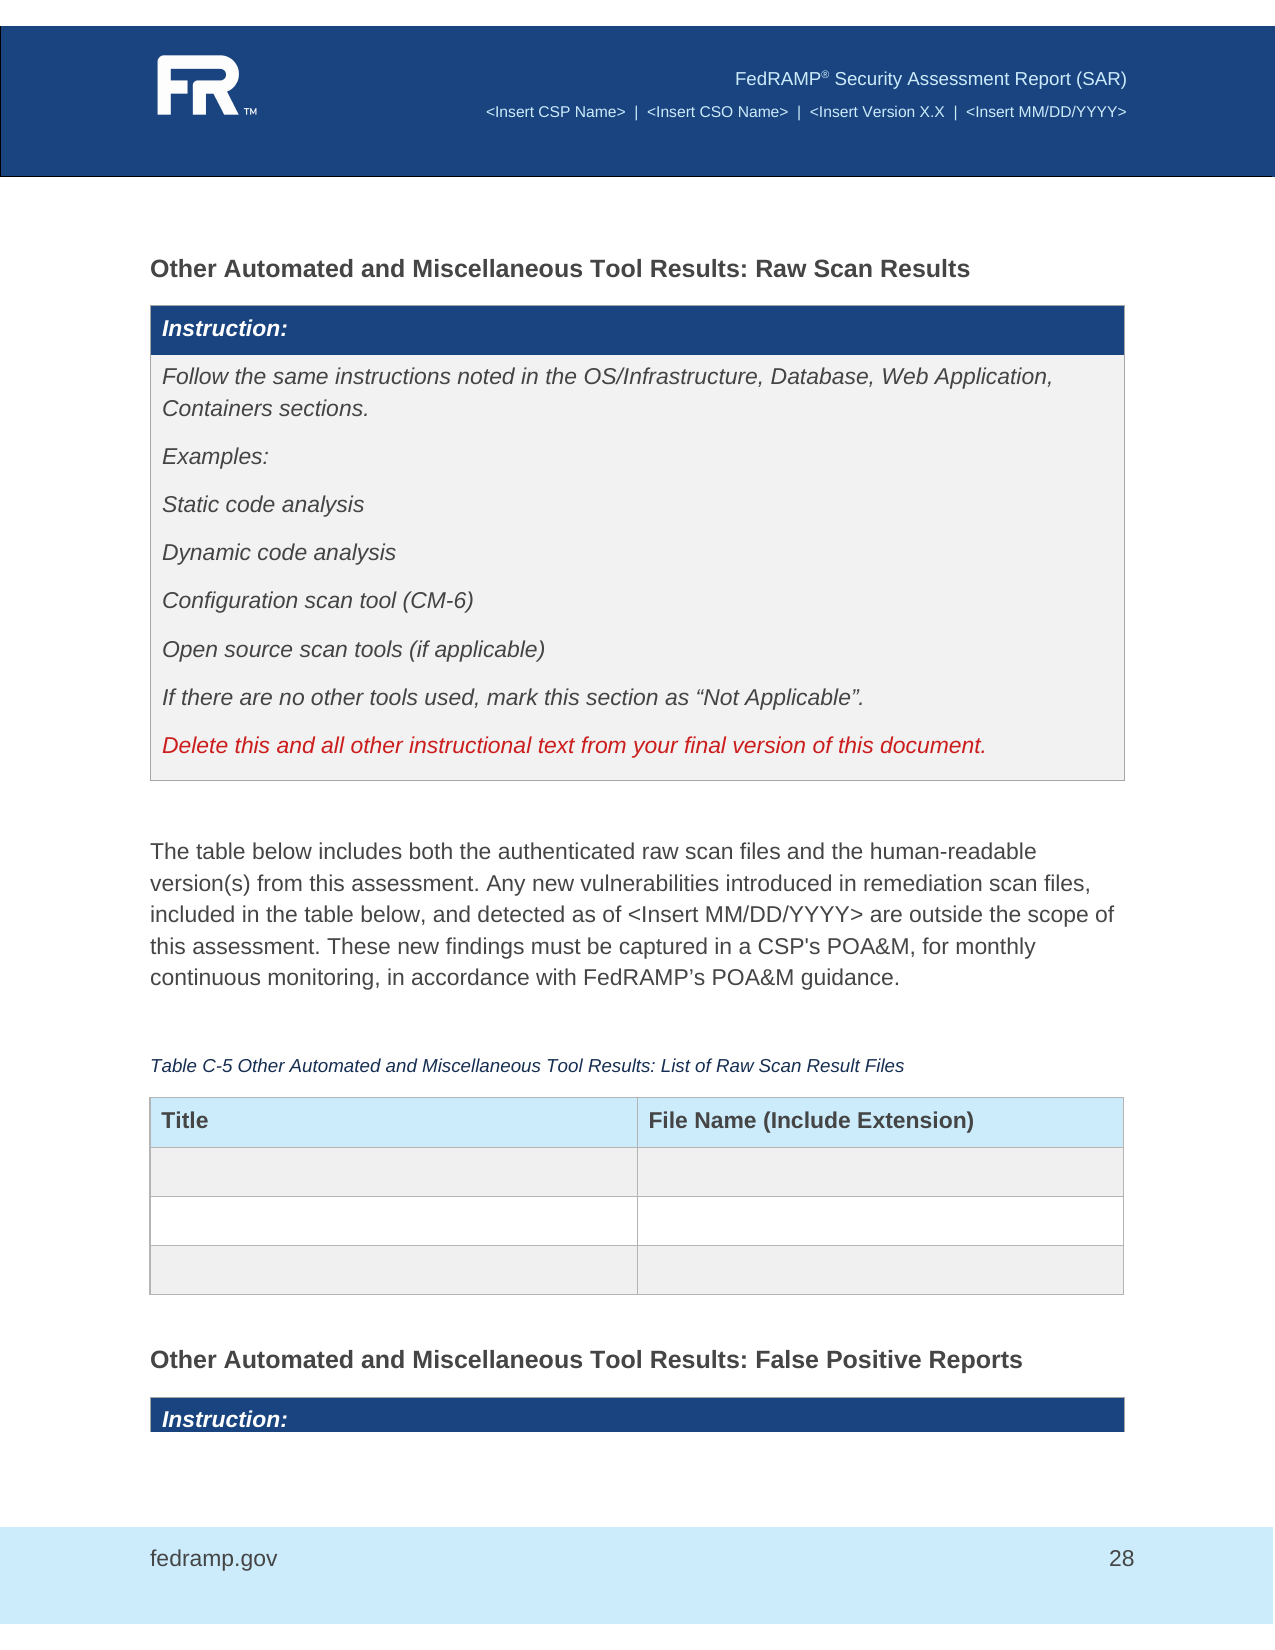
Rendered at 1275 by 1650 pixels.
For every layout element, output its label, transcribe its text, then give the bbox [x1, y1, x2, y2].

picture [157, 55, 257, 115]
table_cell [638, 1197, 1123, 1245]
table_header Title [151, 1098, 637, 1147]
table_cell Follow the same instructions noted in the OS/Infrastructure, Database, Web Application, Containers sections. Examples: Static code analysis Dynamic code analysis Configuration scan tool (CM-6) Open source scan tools (if applicable) If there are no other tools used, mark this section as “Not Applicable”. Delete this and all other instructional text from your final version of this document. [151, 355, 1124, 780]
table_cell [151, 1197, 637, 1245]
table_header Instruction: [151, 306, 1124, 355]
text Table C-5 Other Automated and Miscellaneous Tool Results: List of Raw Scan Result Files [150, 1055, 1125, 1076]
table_cell [638, 1148, 1123, 1196]
text The table below includes both the authenticated raw scan files and the human-readable version(s) from this assessment. Any new vulnerabilities introduced in remediation scan files, included in the table below, and detected as of <Insert MM/DD/YYYY> are outside the scope of this assessment. These new findings must be captured in a CSP's POA&M, for monthly continuous monitoring, in accordance with FedRAMP’s POA&M guidance. [150, 838, 1125, 991]
table_header Instruction: [151, 1398, 1124, 1432]
table_header File Name (Include Extension) [638, 1098, 1123, 1147]
table_cell [638, 1246, 1123, 1294]
text Other Automated and Miscellaneous Tool Results: Raw Scan Results [150, 254, 1125, 283]
table_cell [151, 1246, 637, 1294]
text Other Automated and Miscellaneous Tool Results: False Positive Reports [150, 1345, 1125, 1374]
table_cell [151, 1148, 637, 1196]
